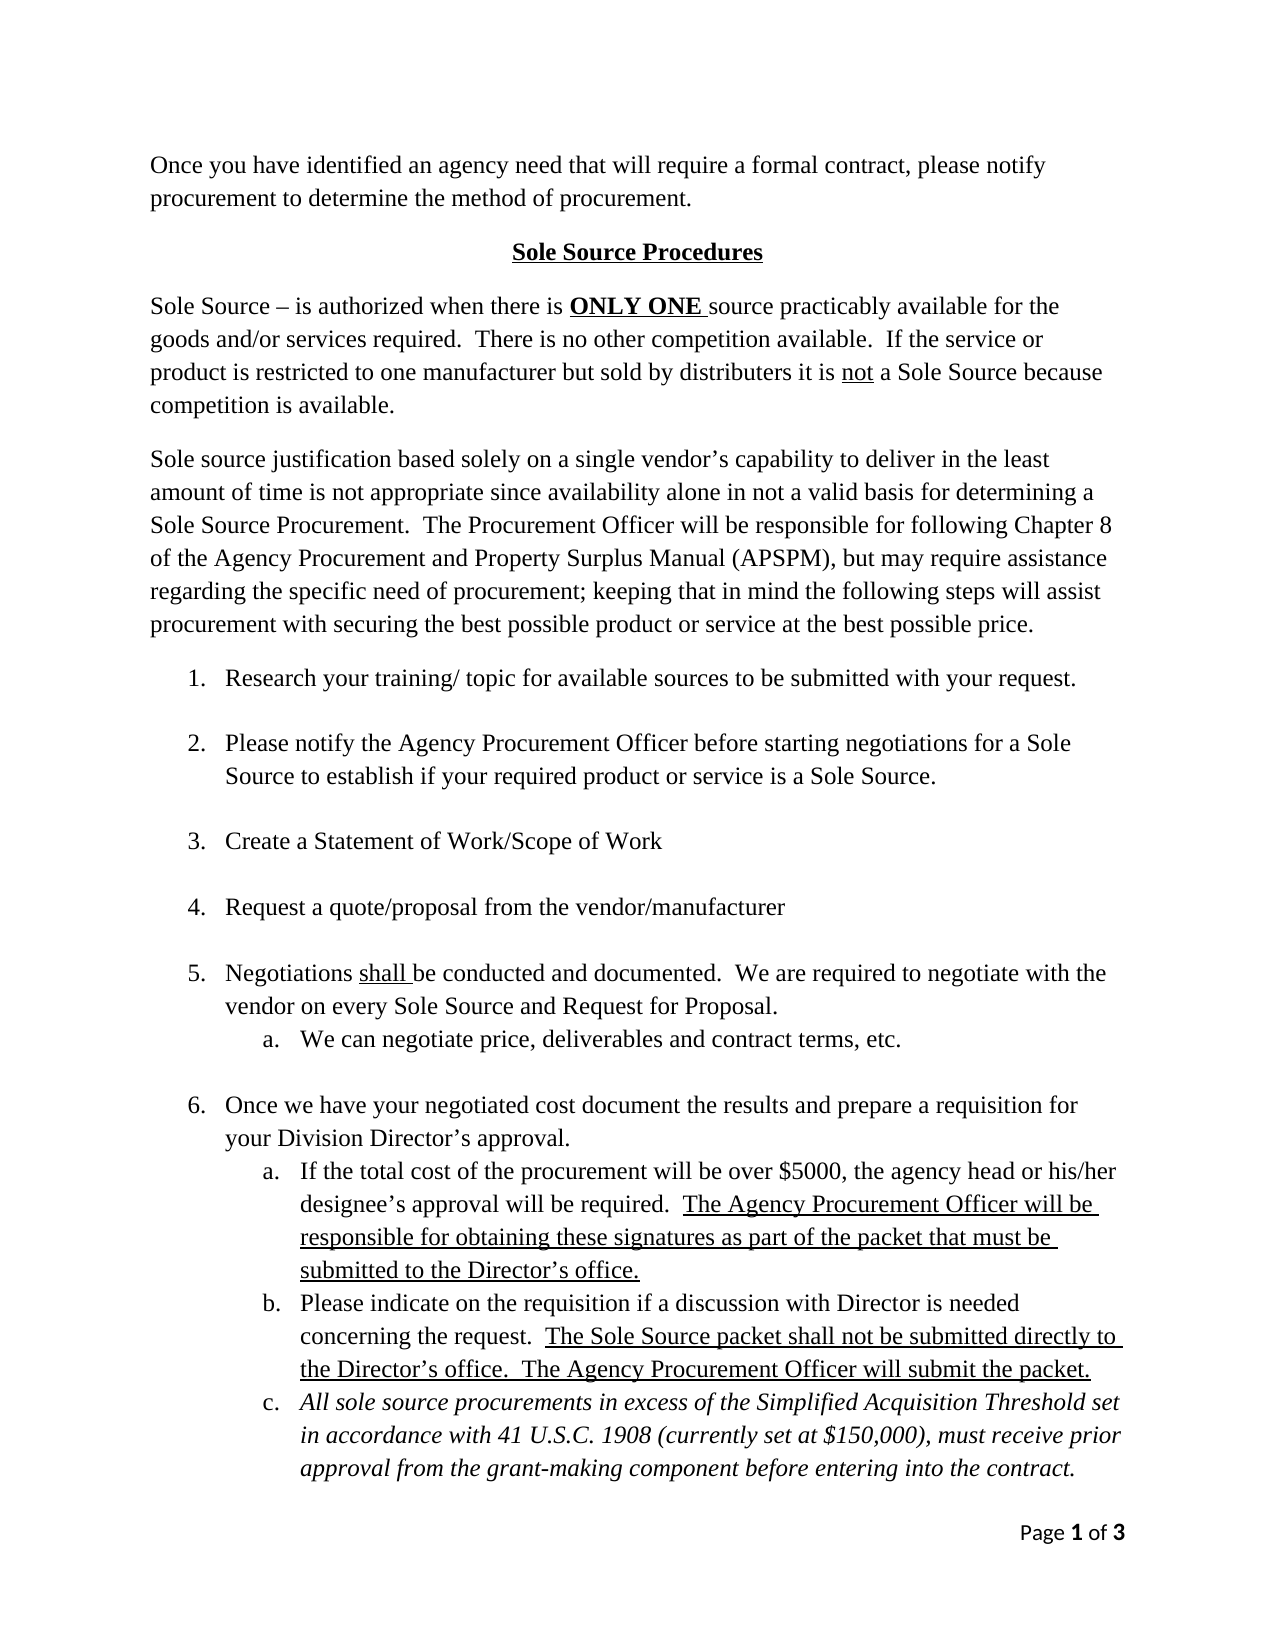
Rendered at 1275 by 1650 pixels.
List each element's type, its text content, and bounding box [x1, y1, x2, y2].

list Once we have your negotiated cost document the results and prepare a requisition for your Division Director’s approval. [187, 1090, 1125, 1152]
list All sole source procurements in excess of the Simplified Acquisition Threshold set in accordance with 41 U.S.C. 1908 (currently set at $150,000), must receive prior approval from the grant-making component before entering into the contract. [262, 1387, 1125, 1482]
list Negotiations shall be conducted and documented. We are required to negotiate with the vendor on every Sole Source and Request for Proposal. [187, 958, 1125, 1020]
list Please indicate on the requisition if a discussion with Director is needed concerning the request. The Sole Source packet shall not be submitted directly to the Director’s office. The Agency Procurement Officer will submit the packet. [262, 1288, 1125, 1383]
list Research your training/ topic for available sources to be submitted with your request. [187, 663, 1125, 691]
text Sole Source Procedures [150, 237, 1125, 266]
text Sole source justification based solely on a single vendor’s capability to deliver in the least amount of time is not appropriate since availability alone in not a valid basis for determining a Sole Source Procurement. The Procurement Officer will be responsible for following Chapter 8 of the Agency Procurement and Property Surplus Manual (APSPM), but may require assistance regarding the specific need of procurement; keeping that in mind the following steps will assist procurement with securing the best possible product or service at the best possible price. [150, 444, 1125, 637]
list Create a Statement of Work/Scope of Work [187, 826, 1125, 855]
list Please notify the Agency Procurement Officer before starting negotiations for a Sole Source to establish if your required product or service is a Sole Source. [187, 728, 1125, 789]
text Sole Source – is authorized when there is ONLY ONE source practicably available for the goods and/or services required. There is no other competition available. If the service or product is restricted to one manufacturer but sold by distributers it is not a Sole Source because competition is available. [150, 291, 1125, 418]
list We can negotiate price, deliverables and contract terms, etc. [262, 1024, 1125, 1053]
text Once you have identified an agency need that will require a formal contract, please notify procurement to determine the method of procurement. [150, 150, 1125, 212]
list Request a quote/proposal from the vendor/manufacturer [187, 892, 1125, 921]
list If the total cost of the procurement will be over $5000, the agency head or his/her designee’s approval will be required. The Agency Procurement Officer will be responsible for obtaining these signatures as part of the packet that must be submitted to the Director’s office. [262, 1156, 1125, 1284]
